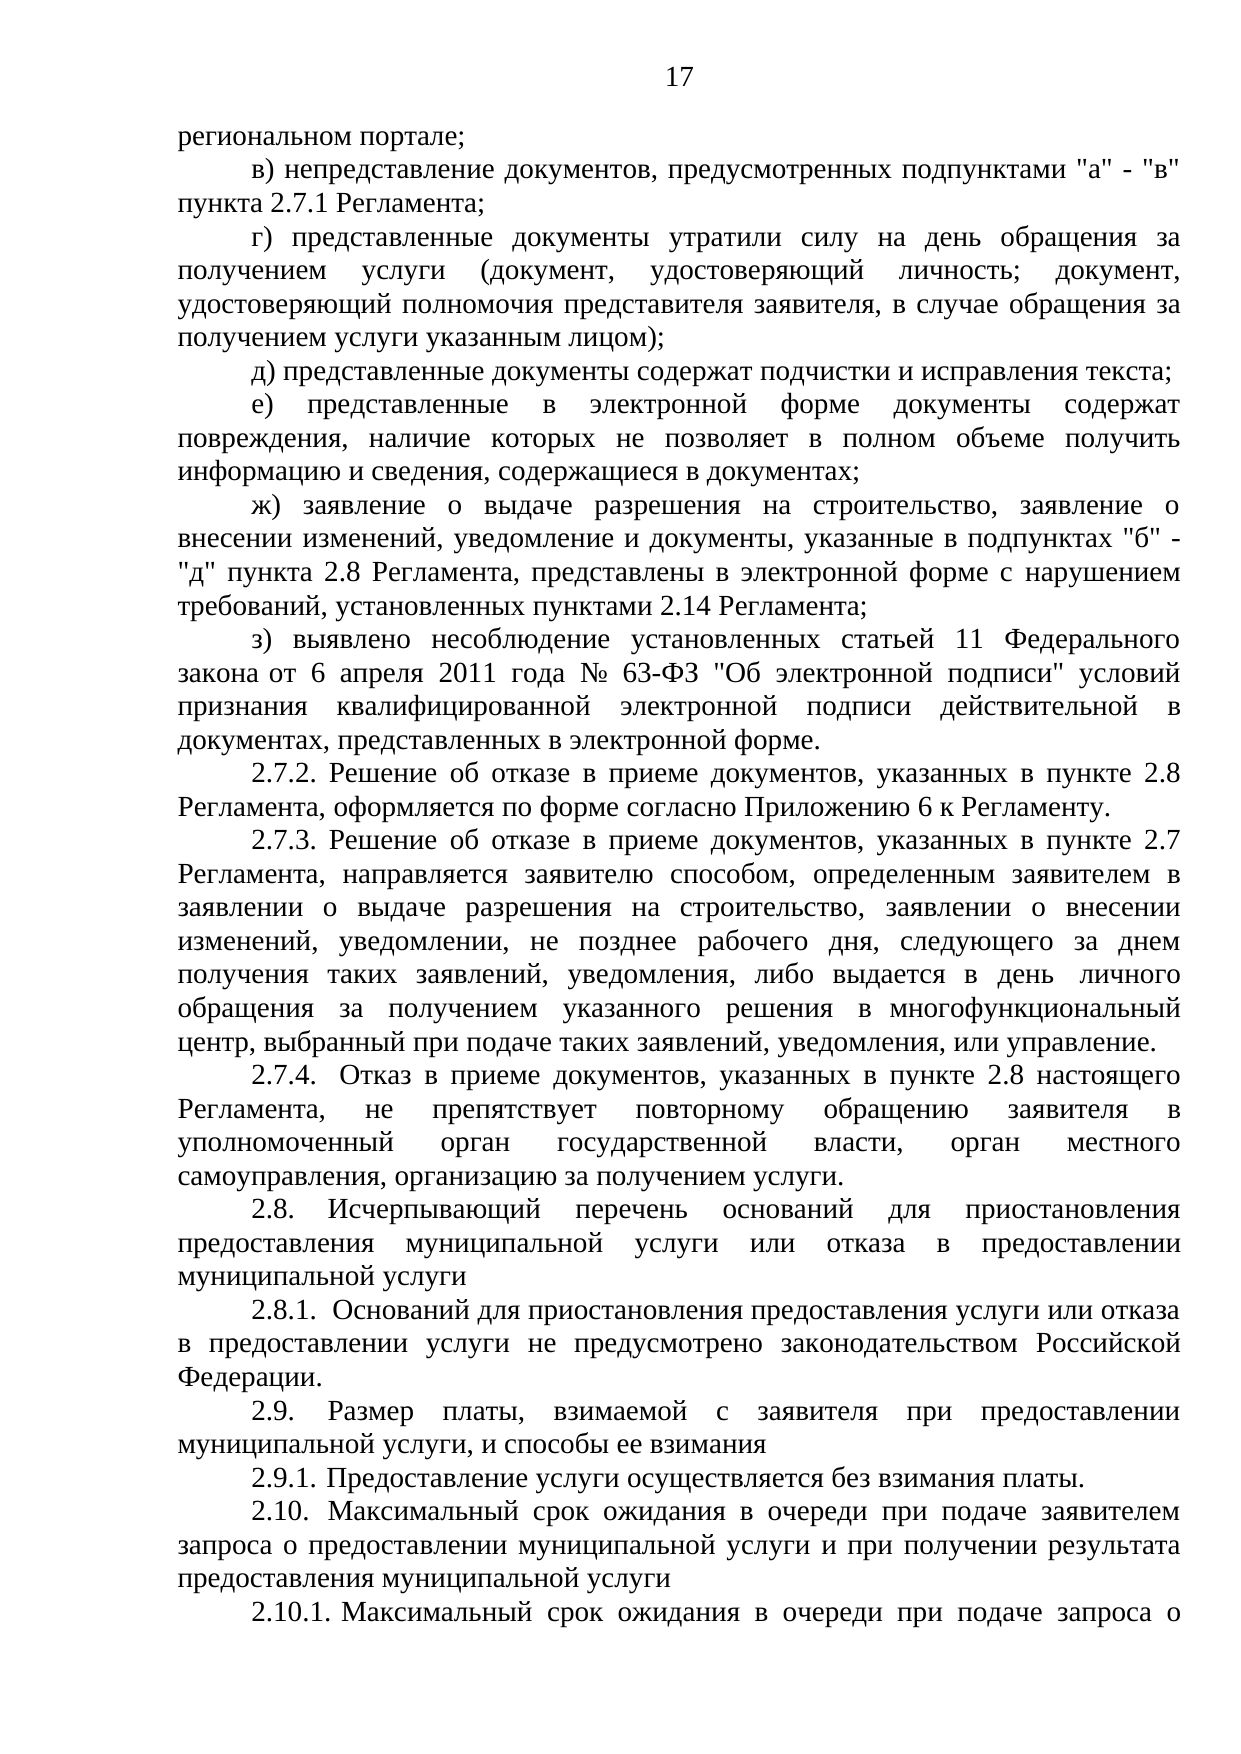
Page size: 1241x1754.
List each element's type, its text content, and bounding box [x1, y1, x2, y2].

list Отказ в приеме документов, указанных в пункте 2.8 настоящего Регламента, не препятствует повторному обращению заявителя в уполномоченный орган государственной власти, орган местного самоуправления, организацию за получением услуги. [177, 1057, 1181, 1191]
text ж) заявление о выдаче разрешения на строительство, заявление о внесении изменений, уведомление и документы, указанные в подпунктах "б" - "д" пункта 2.8 Регламента, представлены в электронной форме с нарушением требований, установленных пунктами 2.14 Регламента; [177, 487, 1181, 621]
list Оснований для приостановления предоставления услуги или отказа в предоставлении услуги не предусмотрено законодательством Российской Федерации. [177, 1292, 1181, 1393]
text д) представленные документы содержат подчистки и исправления текста; [177, 353, 1181, 386]
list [177, 1594, 1181, 1627]
list Решение об отказе в приеме документов, указанных в пункте 2.8 Регламента, оформляется по форме согласно Приложению 6 к Регламенту. [177, 755, 1181, 822]
list Предоставление услуги осуществляется без взимания платы. [251, 1460, 1181, 1493]
subtitle Максимальный срок ожидания в очереди при подаче заявителем запроса о предоставлении муниципальной услуги и при получении результата предоставления муниципальной услуги [177, 1493, 1181, 1594]
text г) представленные документы утратили силу на день обращения за получением услуги (документ, удостоверяющий личность; документ, удостоверяющий полномочия представителя заявителя, в случае обращения за получением услуги указанным лицом); [177, 219, 1181, 353]
list Решение об отказе в приеме документов, указанных в пункте 2.7 Регламента, направляется заявителю способом, определенным заявителем в заявлении о выдаче разрешения на строительство, заявлении о внесении изменений, уведомлении, не позднее рабочего дня, следующего за днем получения таких заявлений, уведомления, либо выдается в день личного обращения за получением указанного решения в многофункциональный центр, выбранный при подаче таких заявлений, уведомления, или управление. [177, 822, 1181, 1057]
subtitle Исчерпывающий перечень оснований для приостановления предоставления муниципальной услуги или отказа в предоставлении муниципальной услуги [177, 1191, 1181, 1292]
text е) представленные в электронной форме документы содержат повреждения, наличие которых не позволяет в полном объеме получить информацию и сведения, содержащиеся в документах; [177, 386, 1181, 487]
text в) непредставление документов, предусмотренных подпунктами "а" - "в" пункта 2.7.1 Регламента; [177, 152, 1181, 219]
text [177, 118, 1181, 152]
text з) выявлено несоблюдение установленных статьей 11 Федерального закона от 6 апреля 2011 года № 63-ФЗ "Об электронной подписи" условий признания квалифицированной электронной подписи действительной в документах, представленных в электронной форме. [177, 621, 1181, 755]
subtitle Размер платы, взимаемой с заявителя при предоставлении муниципальной услуги, и способы ее взимания [177, 1393, 1181, 1460]
